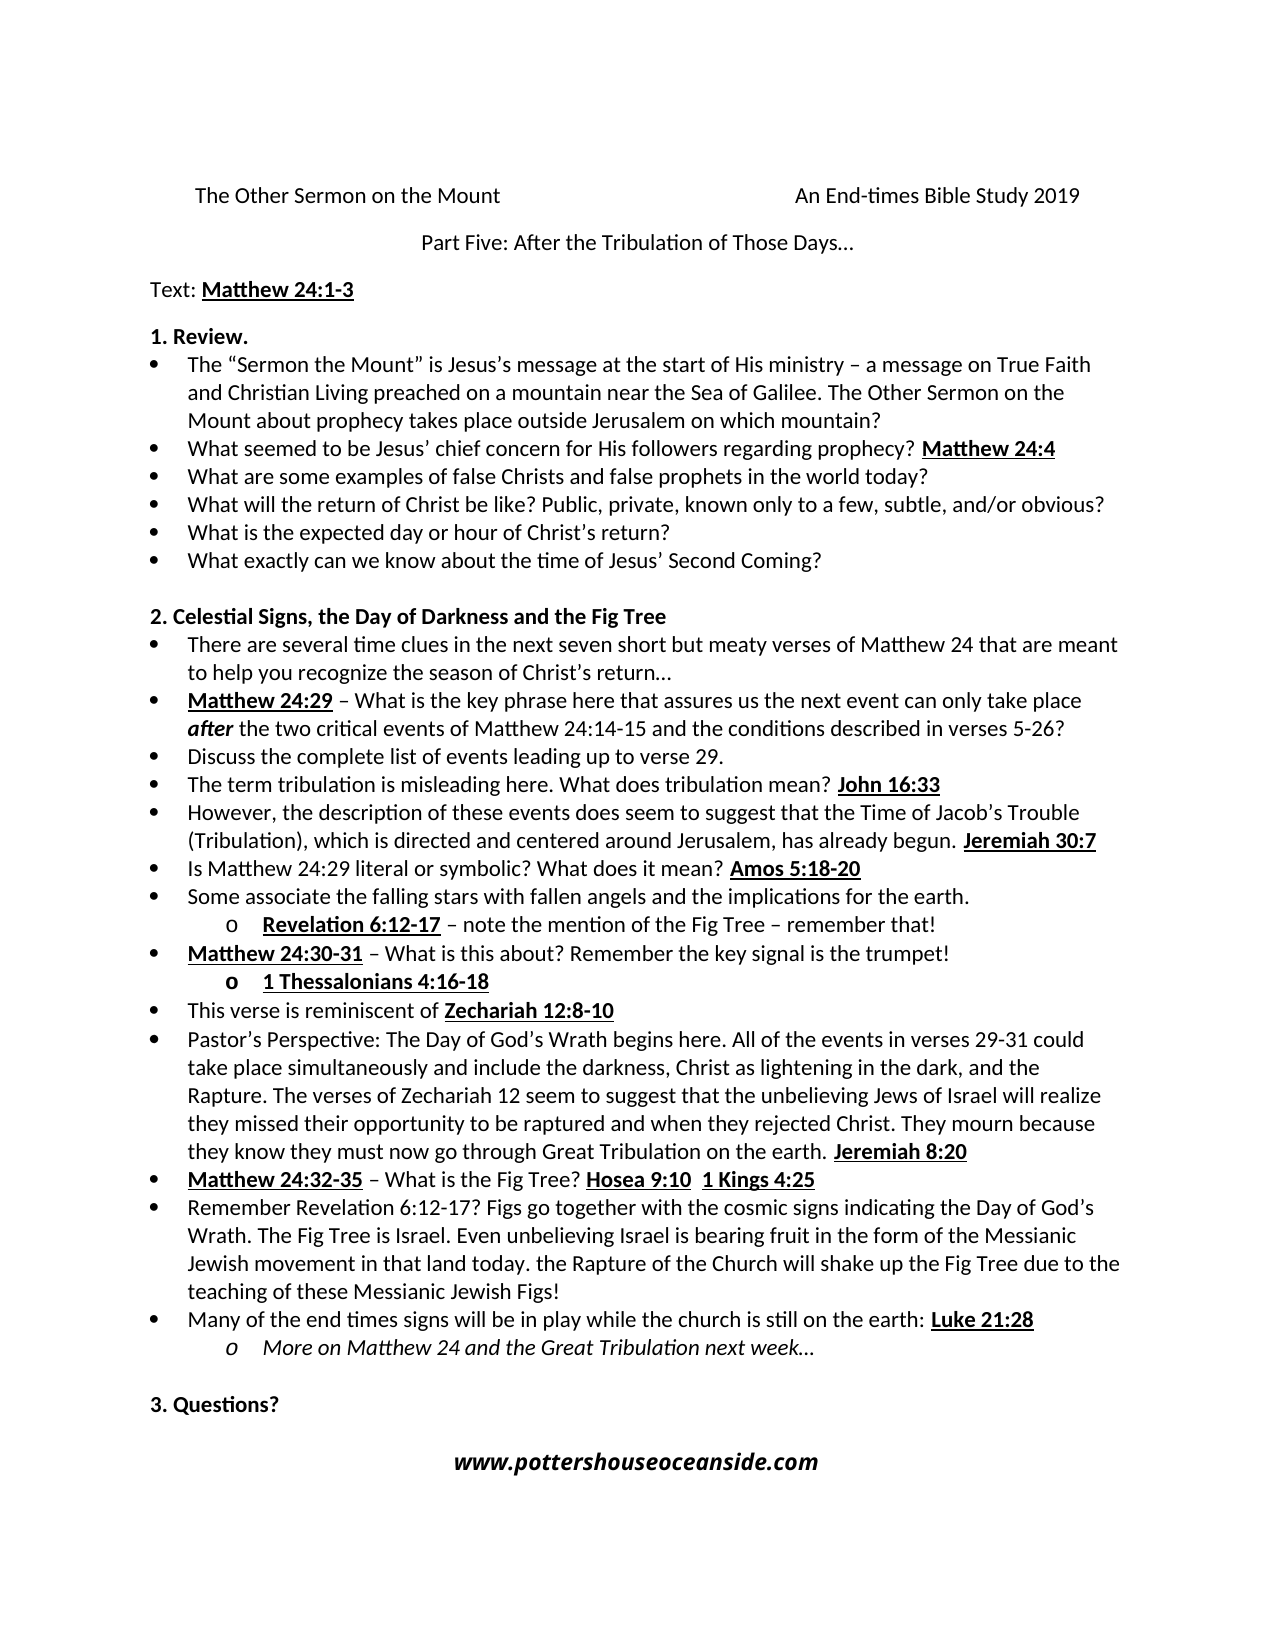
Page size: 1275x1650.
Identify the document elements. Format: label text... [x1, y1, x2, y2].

list More on Matthew 24 and the Great Tribulation next week… [225, 1333, 1125, 1362]
list Many of the end times signs will be in play while the church is still on the earth: Luke 21:28 [150, 1305, 1125, 1333]
text Part Five: After the Tribulation of Those Days… [150, 228, 1125, 256]
list This verse is reminiscent of Zechariah 12:8-10 [150, 997, 1125, 1025]
list Some associate the falling stars with fallen angels and the implications for the earth. [150, 882, 1125, 910]
list What will the return of Christ be like? Public, private, known only to a few, subtle, and/or obvious? [150, 490, 1125, 518]
list Is Matthew 24:29 literal or symbolic? What does it mean? Amos 5:18-20 [150, 854, 1125, 882]
list Matthew 24:30-31 – What is this about? Remember the key signal is the trumpet! [150, 939, 1125, 967]
list The term tribulation is misleading here. What does tribulation mean? John 16:33 [150, 770, 1125, 798]
list What are some examples of false Christs and false prophets in the world today? [150, 462, 1125, 490]
text 2. Celestial Signs, the Day of Darkness and the Fig Tree [150, 602, 1125, 630]
list Matthew 24:29 – What is the key phrase here that assures us the next event can only take place after the two critical events of Matthew 24:14-15 and the conditions described in verses 5-26? [150, 686, 1125, 742]
list Revelation 6:12-17 – note the mention of the Fig Tree – remember that! [225, 910, 1125, 939]
text The Other Sermon on the Mount An End-times Bible Study 2019 [150, 181, 1125, 209]
list What is the expected day or hour of Christ’s return? [150, 518, 1125, 546]
list There are several time clues in the next seven short but meaty verses of Matthew 24 that are meant to help you recognize the season of Christ’s return… [150, 630, 1125, 686]
list 1 Thessalonians 4:16-18 [225, 967, 1125, 997]
list Matthew 24:32-35 – What is the Fig Tree? Hosea 9:10 1 Kings 4:25 [150, 1165, 1125, 1193]
text 1. Review. [150, 322, 1125, 350]
list What seemed to be Jesus’ chief concern for His followers regarding prophecy? Matthew 24:4 [150, 434, 1125, 462]
list What exactly can we know about the time of Jesus’ Second Coming? [150, 546, 1125, 574]
text Text: Matthew 24:1-3 [150, 275, 1125, 303]
text 3. Questions? [150, 1390, 1125, 1418]
list Pastor’s Perspective: The Day of God’s Wrath begins here. All of the events in verses 29-31 could take place simultaneously and include the darkness, Christ as lightening in the dark, and the Rapture. The verses of Zechariah 12 seem to suggest that the unbelieving Jews of Israel will realize they missed their opportunity to be raptured and when they rejected Christ. They mourn because they know they must now go through Great Tribulation on the earth. Jeremiah 8:20 [150, 1025, 1125, 1165]
list However, the description of these events does seem to suggest that the Time of Jacob’s Trouble (Tribulation), which is directed and centered around Jerusalem, has already begun. Jeremiah 30:7 [150, 798, 1125, 854]
list Remember Revelation 6:12-17? Figs go together with the cosmic signs indicating the Day of God’s Wrath. The Fig Tree is Israel. Even unbelieving Israel is bearing fruit in the form of the Messianic Jewish movement in that land today. the Rapture of the Church will shake up the Fig Tree due to the teaching of these Messianic Jewish Figs! [150, 1193, 1125, 1305]
list The “Sermon the Mount” is Jesus’s message at the start of His ministry – a message on True Faith and Christian Living preached on a mountain near the Sea of Galilee. The Other Sermon on the Mount about prophecy takes place outside Jerusalem on which mountain? [150, 350, 1125, 434]
list Discuss the complete list of events leading up to verse 29. [150, 742, 1125, 770]
text www.pottershouseoceanside.com [150, 1446, 1125, 1477]
